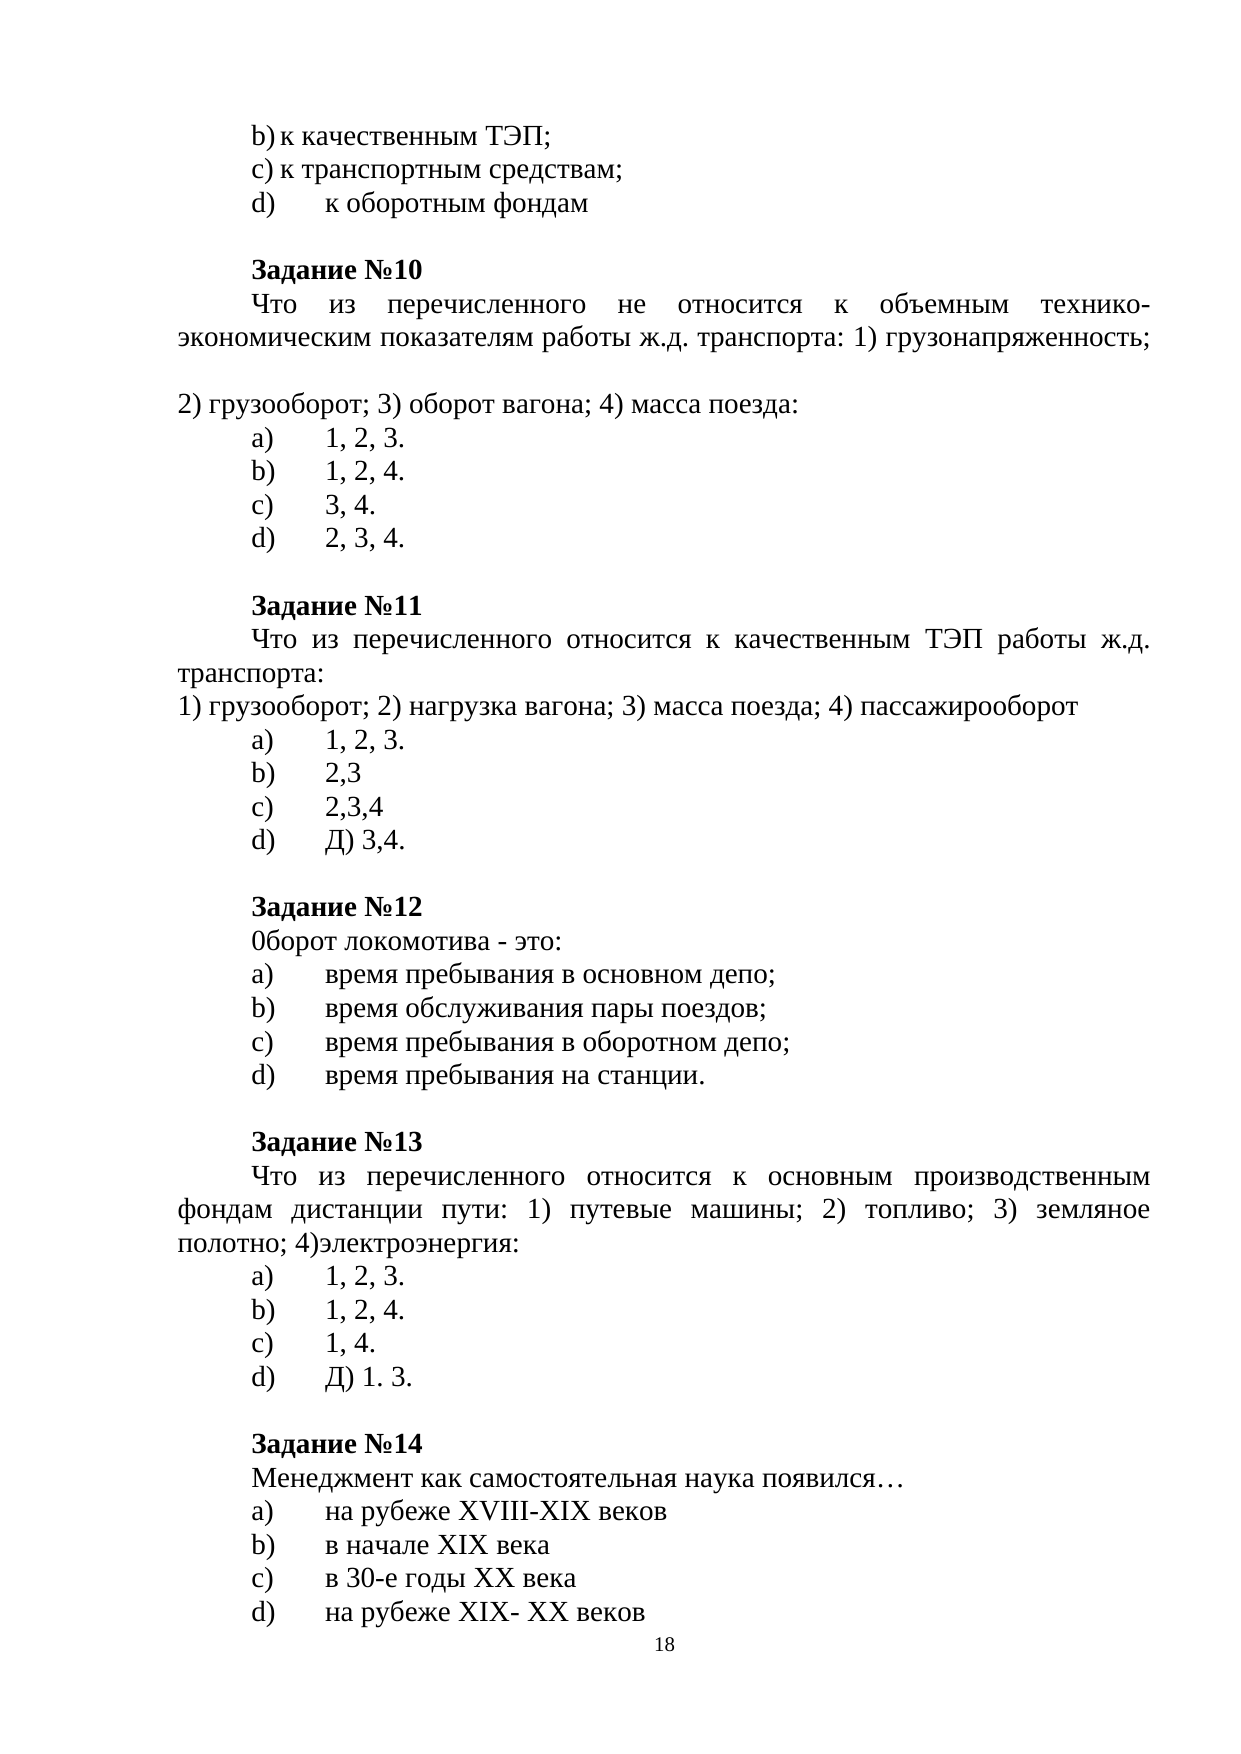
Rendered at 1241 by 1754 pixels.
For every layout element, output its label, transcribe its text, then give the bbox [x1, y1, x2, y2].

list Д) 3,4. [177, 822, 1152, 856]
list Задание №13 [177, 1124, 1152, 1158]
text Менеджмент как самостоятельная наука появился… [177, 1460, 1152, 1493]
list 1, 2, 3. [177, 420, 1152, 453]
list 2, 3, 4. [177, 521, 1152, 554]
list время пребывания на станции. [177, 1057, 1152, 1091]
list время обслуживания пары поездов; [177, 990, 1152, 1024]
text Что из перечисленного относится к основным производственным фондам дистанции пути: 1) путевые машины; 2) топливо; 3) земляное полотно; 4)электроэнергия: [177, 1158, 1152, 1258]
list Задание №10 [177, 252, 1152, 286]
list на рубеже XIX- XX веков [177, 1594, 1152, 1627]
text Что из перечисленного не относится к объемным технико-экономическим показателям работы ж.д. транспорта: 1) грузонапряженность; 2) грузооборот; 3) оборот вагона; 4) масса поезда: [177, 286, 1152, 420]
list 1, 2, 4. [177, 453, 1152, 487]
list к транспортным средствам; [177, 152, 1152, 185]
list время пребывания в оборотном депо; [177, 1024, 1152, 1057]
text Что из перечисленного относится к качественным ТЭП работы ж.д. транспорта: 1) грузооборот; 2) нагрузка вагона; 3) масса поезда; 4) пассажирооборот [177, 621, 1152, 722]
list Д) 1. 3. [177, 1359, 1152, 1393]
text 0борот локомотива - это: [177, 923, 1152, 957]
list 2,3 [177, 755, 1152, 789]
list 3, 4. [177, 487, 1152, 521]
list в 30-е годы XX века [177, 1560, 1152, 1594]
list 1, 2, 4. [177, 1292, 1152, 1326]
list на рубеже XVIII-XIX веков [177, 1493, 1152, 1527]
text Задание №14 [177, 1426, 1152, 1460]
list в начале XIX века [177, 1527, 1152, 1560]
list 1, 2, 3. [177, 1258, 1152, 1292]
list 1, 4. [177, 1326, 1152, 1359]
list 2,3,4 [177, 789, 1152, 822]
list время пребывания в основном депо; [177, 957, 1152, 990]
list Задание №12 [177, 889, 1152, 923]
list Задание №11 [177, 588, 1152, 621]
list к оборотным фондам [177, 185, 1152, 219]
list 1, 2, 3. [177, 722, 1152, 755]
list к качественным ТЭП; [177, 118, 1152, 152]
